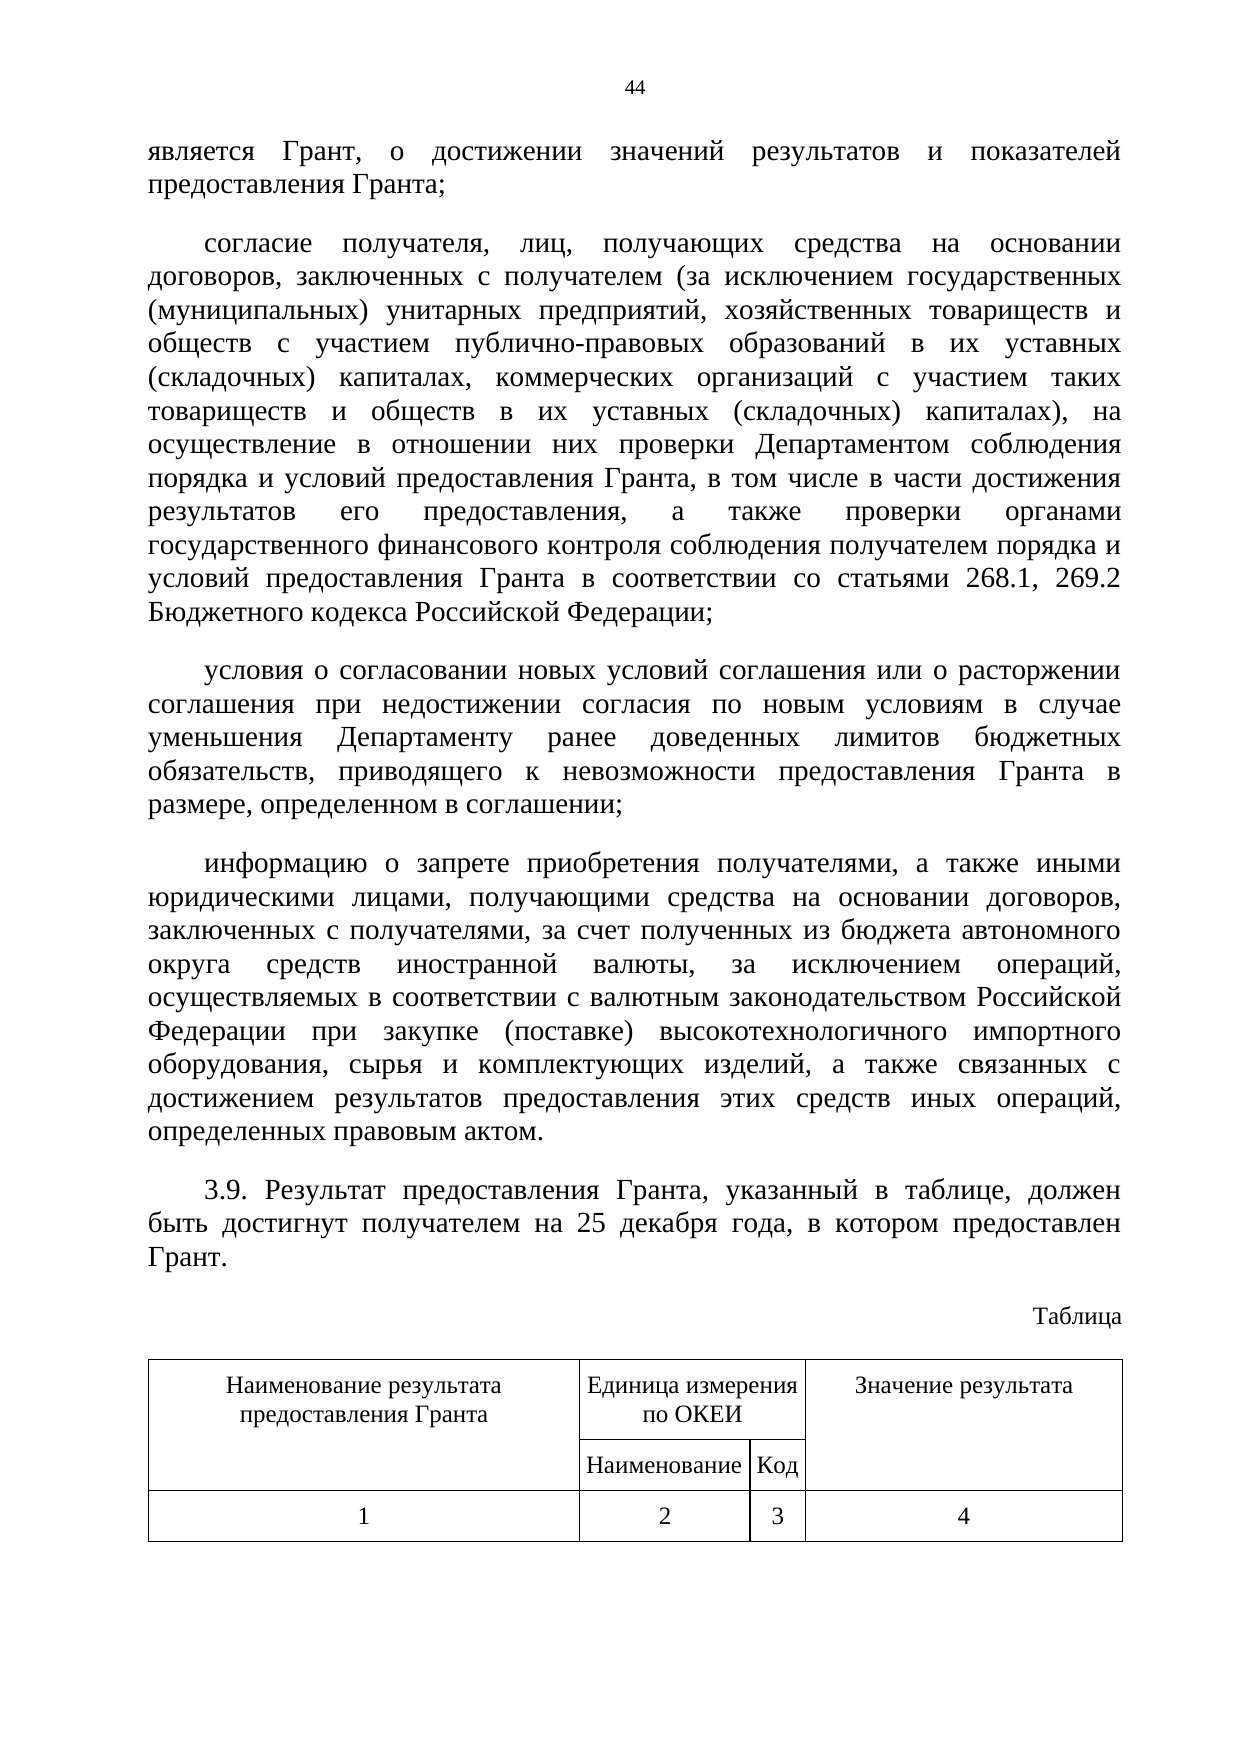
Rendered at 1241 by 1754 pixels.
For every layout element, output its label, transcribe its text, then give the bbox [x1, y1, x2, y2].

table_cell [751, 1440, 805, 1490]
text условия о согласовании новых условий соглашения или о расторжении соглашения при недостижении согласия по новым условиям в случае уменьшения Департаменту ранее доведенных лимитов бюджетных обязательств, приводящего к невозможности предоставления Гранта в размере, определенном в соглашении; [148, 652, 1122, 820]
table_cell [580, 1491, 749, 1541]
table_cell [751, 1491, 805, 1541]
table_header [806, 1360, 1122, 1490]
text согласие получателя, лиц, получающих средства на основании договоров, заключенных с получателем (за исключением государственных (муниципальных) унитарных предприятий, хозяйственных товариществ и обществ с участием публично-правовых образований в их уставных (складочных) капиталах, коммерческих организаций с участием таких товариществ и обществ в их уставных (складочных) капиталах), на осуществление в отношении них проверки Департаментом соблюдения порядка и условий предоставления Гранта, в том числе в части достижения результатов его предоставления, а также проверки органами государственного финансового контроля соблюдения получателем порядка и условий предоставления Гранта в соответствии со статьями 268.1, 269.2 Бюджетного кодекса Российской Федерации; [148, 225, 1122, 627]
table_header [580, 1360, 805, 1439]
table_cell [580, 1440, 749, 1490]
text Таблица [148, 1301, 1122, 1330]
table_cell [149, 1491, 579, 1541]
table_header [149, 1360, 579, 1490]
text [148, 133, 1122, 200]
text 3.9. Результат предоставления Гранта, указанный в таблице, должен быть достигнут получателем на 25 декабря года, в котором предоставлен Грант. [148, 1172, 1122, 1273]
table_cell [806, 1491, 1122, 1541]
text информацию о запрете приобретения получателями, а также иными юридическими лицами, получающими средства на основании договоров, заключенных с получателями, за счет полученных из бюджета автономного округа средств иностранной валюты, за исключением операций, осуществляемых в соответствии с валютным законодательством Российской Федерации при закупке (поставке) высокотехнологичного импортного оборудования, сырья и комплектующих изделий, а также связанных с достижением результатов предоставления этих средств иных операций, определенных правовым актом. [148, 845, 1122, 1147]
